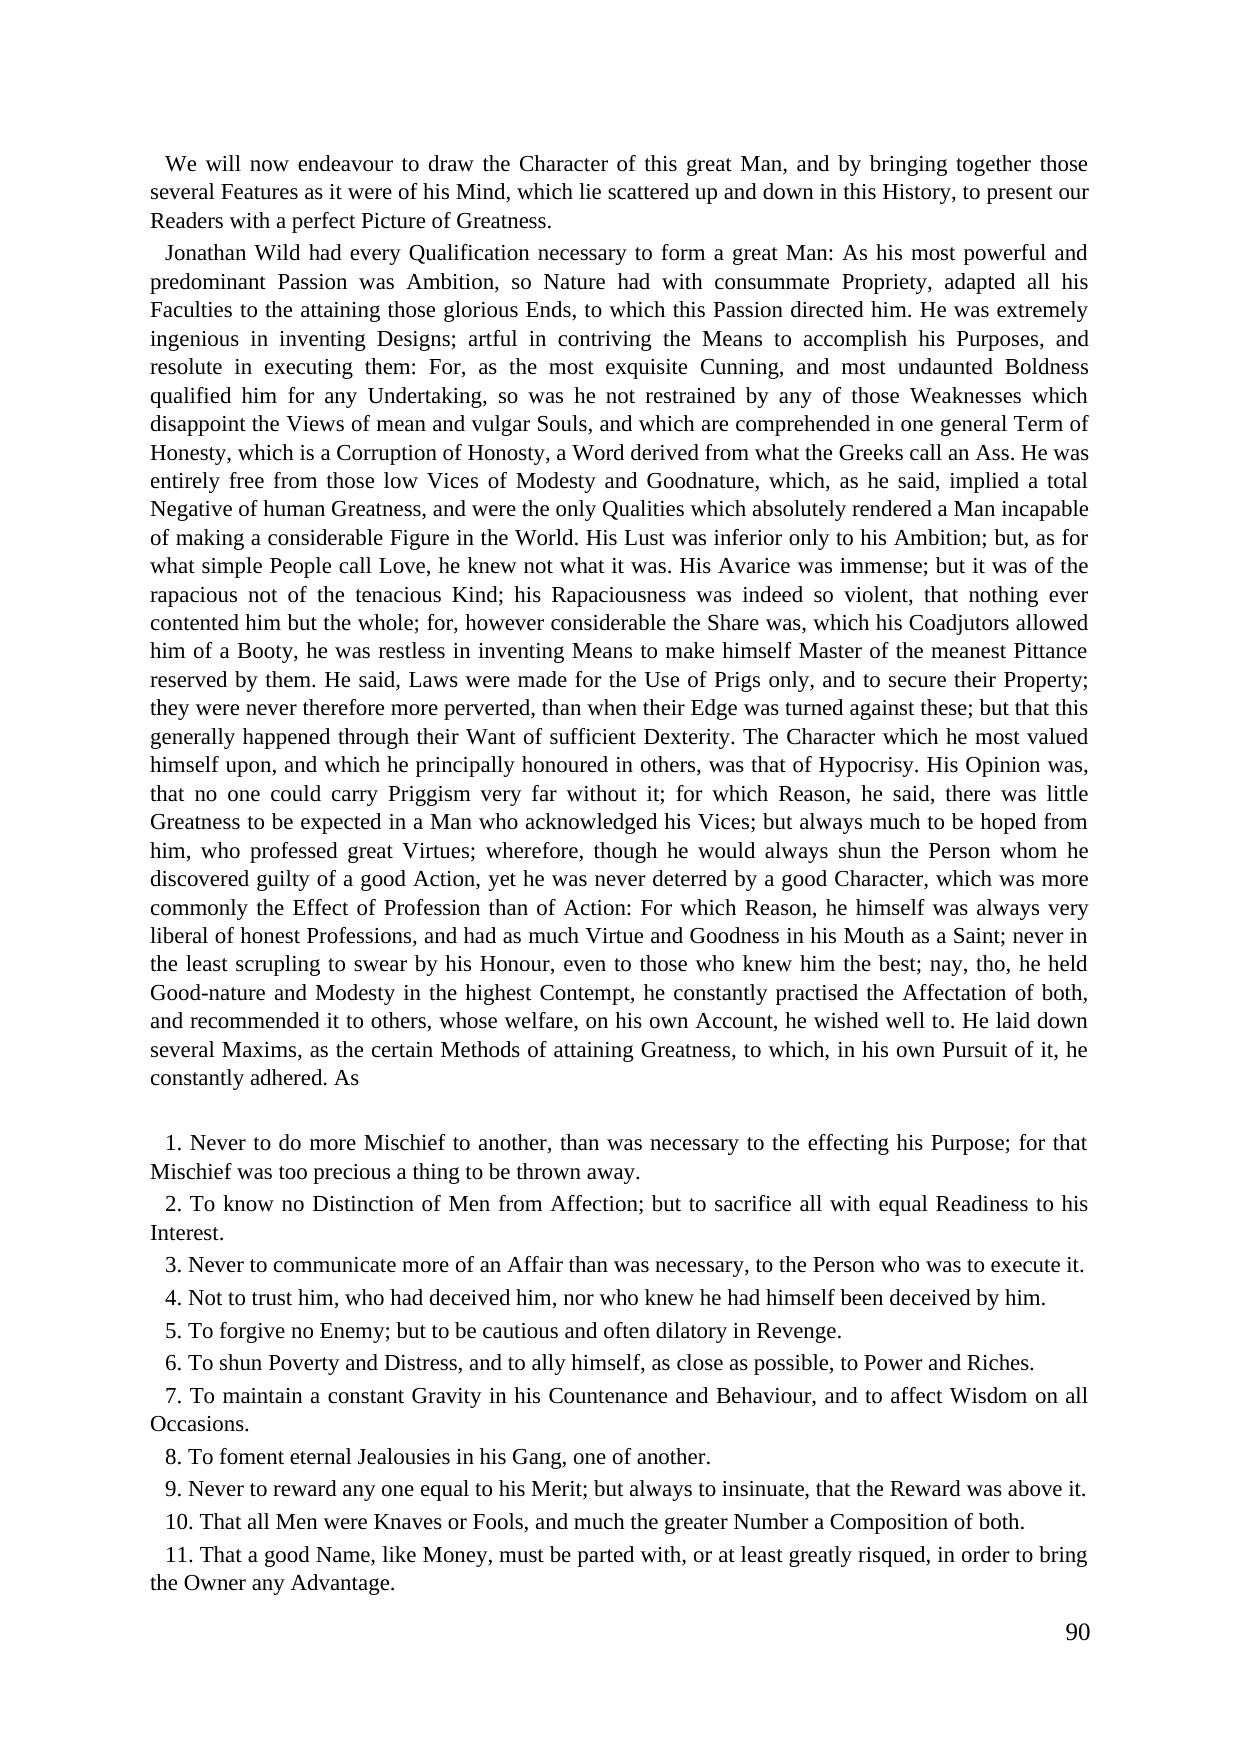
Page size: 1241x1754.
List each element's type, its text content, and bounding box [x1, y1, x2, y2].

text 1. Never to do more Mischief to another, than was necessary to the effecting his Purpose; for that Mischief was too precious a thing to be thrown away. [150, 1129, 1090, 1184]
text Jonathan Wild had every Qualification necessary to form a great Man: As his most powerful and predominant Passion was Ambition, so Nature had with consummate Propriety, adapted all his Faculties to the attaining those glorious Ends, to which this Passion directed him. He was extremely ingenious in inventing Designs; artful in contriving the Means to accomplish his Purposes, and resolute in executing them: For, as the most exquisite Cunning, and most undaunted Boldness qualified him for any Undertaking, so was he not restrained by any of those Weaknesses which disappoint the Views of mean and vulgar Souls, and which are comprehended in one general Term of Honesty, which is a Corruption of Honosty, a Word derived from what the Greeks call an Ass. He was entirely free from those low Vices of Modesty and Goodnature, which, as he said, implied a total Negative of human Greatness, and were the only Qualities which absolutely rendered a Man incapable of making a considerable Figure in the World. His Lust was inferior only to his Ambition; but, as for what simple People call Love, he knew not what it was. His Avarice was immense; but it was of the rapacious not of the tenacious Kind; his Rapaciousness was indeed so violent, that nothing ever contented him but the whole; for, however considerable the Share was, which his Coadjutors allowed him of a Booty, he was restless in inventing Means to make himself Master of the meanest Pittance reserved by them. He said, Laws were made for the Use of Prigs only, and to secure their Property; they were never therefore more perverted, than when their Edge was turned against these; but that this generally happened through their Want of sufficient Dexterity. The Character which he most valued himself upon, and which he principally honoured in others, was that of Hypocrisy. His Opinion was, that no one could carry Priggism very far without it; for which Reason, he said, there was little Greatness to be expected in a Man who acknowledged his Vices; but always much to be hoped from him, who professed great Virtues; wherefore, though he would always shun the Person whom he discovered guilty of a good Action, yet he was never deterred by a good Character, which was more commonly the Effect of Profession than of Action: For which Reason, he himself was always very liberal of honest Professions, and had as much Virtue and Goodness in his Mouth as a Saint; never in the least scrupling to swear by his Honour, even to those who knew him the best; nay, tho, he held Good-nature and Modesty in the highest Contempt, he constantly practised the Affectation of both, and recommended it to others, whose welfare, on his own Account, he wished well to. He laid down several Maxims, as the certain Methods of attaining Greatness, to which, in his own Pursuit of it, he constantly adhered. As [150, 239, 1090, 1091]
text 7. To maintain a constant Gravity in his Countenance and Behaviour, and to affect Wisdom on all Occasions. [150, 1382, 1090, 1437]
text 11. That a good Name, like Money, must be parted with, or at least greatly risqued, in order to bring the Owner any Advantage. [150, 1541, 1090, 1596]
text 6. To shun Poverty and Distress, and to ally himself, as close as possible, to Power and Riches. [150, 1349, 1090, 1376]
text 5. To forgive no Enemy; but to be cautious and often dilatory in Revenge. [150, 1317, 1090, 1343]
text 8. To foment eternal Jealousies in his Gang, one of another. [150, 1443, 1090, 1469]
text We will now endeavour to draw the Character of this great Man, and by bringing together those several Features as it were of his Mind, which lie scattered up and down in this History, to present our Readers with a perfect Picture of Greatness. [150, 150, 1090, 233]
text 10. That all Men were Knaves or Fools, and much the greater Number a Composition of both. [150, 1508, 1090, 1534]
text 2. To know no Distinction of Men from Affection; but to sacrifice all with equal Readiness to his Interest. [150, 1190, 1090, 1245]
text 3. Never to communicate more of an Affair than was necessary, to the Person who was to execute it. [150, 1251, 1090, 1278]
text 4. Not to trust him, who had deceived him, nor who knew he had himself been deceived by him. [150, 1284, 1090, 1310]
text 9. Never to reward any one equal to his Merit; but always to insinuate, that the Reward was above it. [150, 1476, 1090, 1502]
